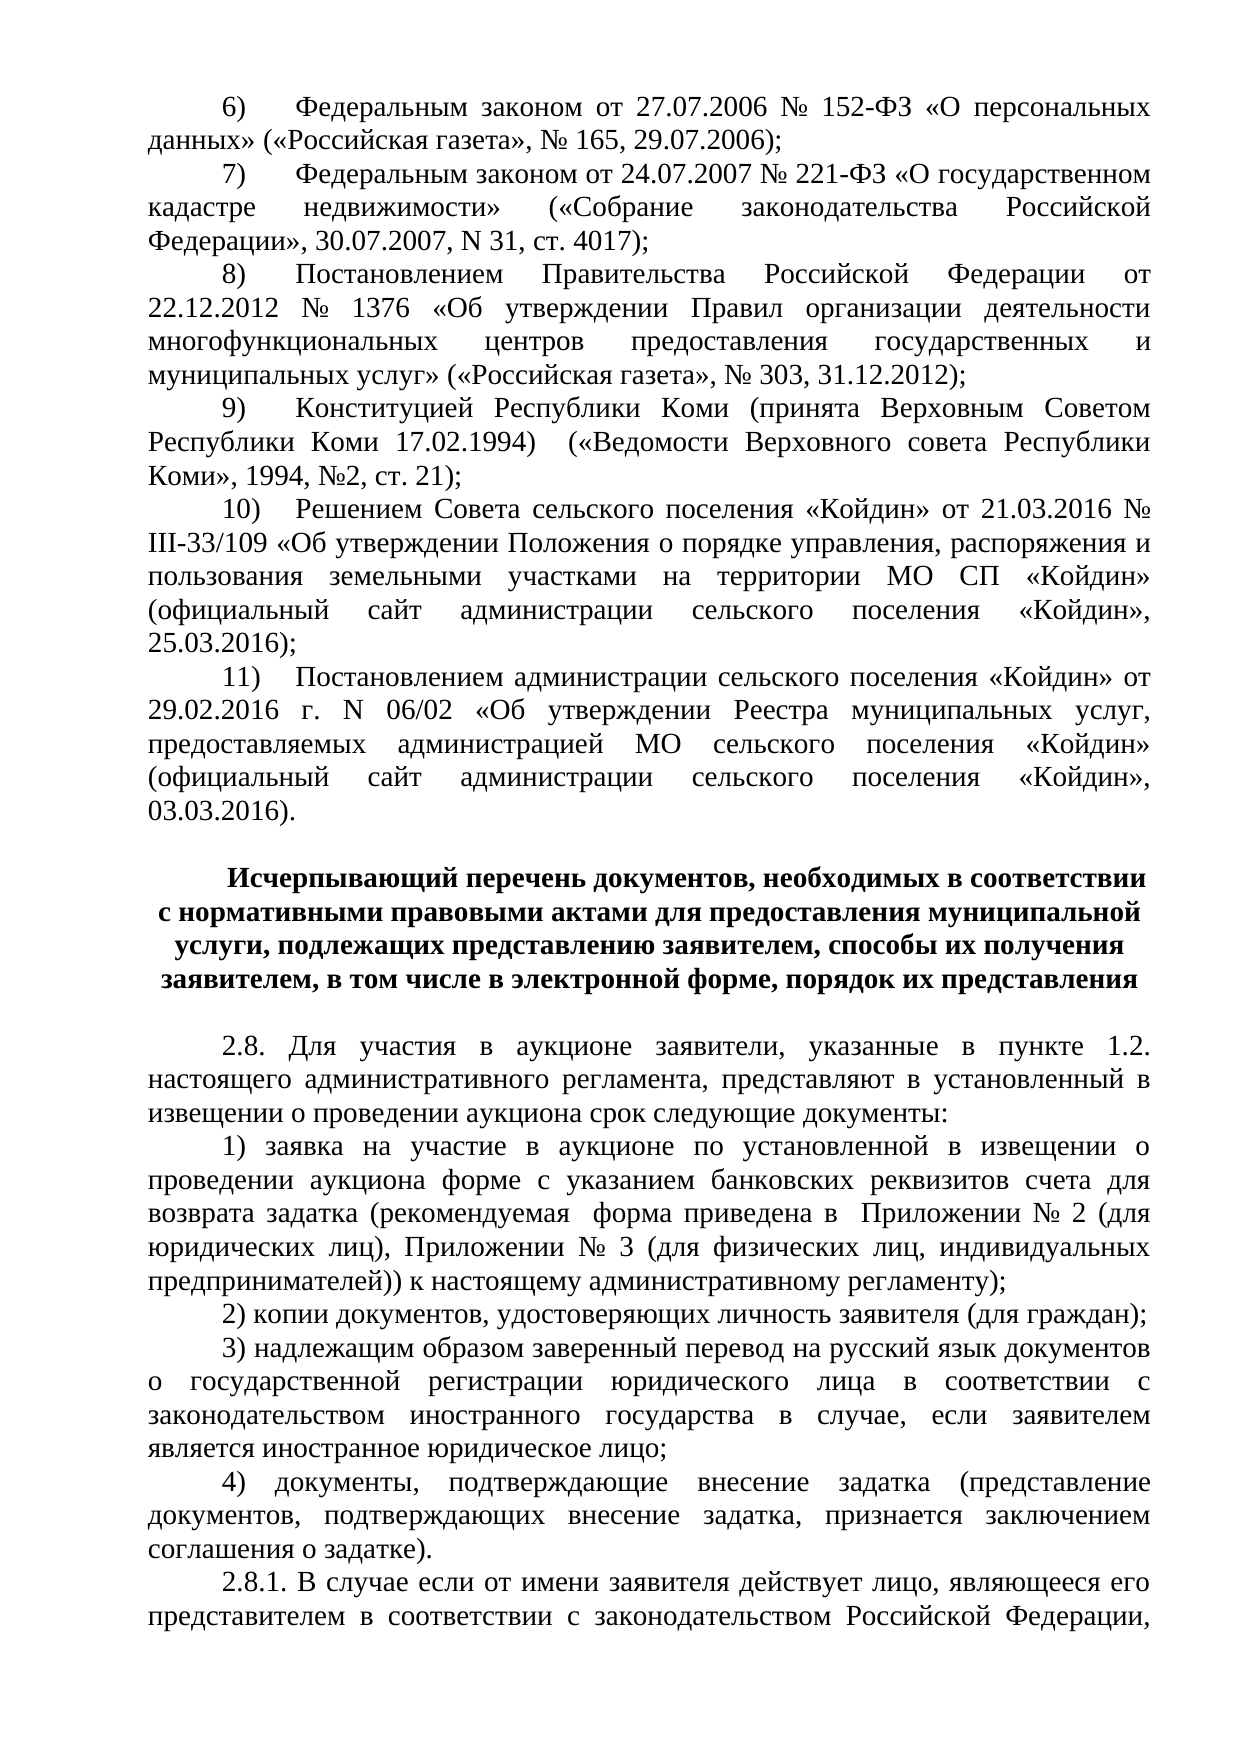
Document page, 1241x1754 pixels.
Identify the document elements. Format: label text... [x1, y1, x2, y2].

text 3) надлежащим образом заверенный перевод на русский язык документов о государственной регистрации юридического лица в соответствии с законодательством иностранного государства в случае, если заявителем является иностранное юридическое лицо; [148, 1330, 1152, 1464]
text 2.8. Для участия в аукционе заявители, указанные в пункте 1.2. настоящего административного регламента, представляют в установленный в извещении о проведении аукциона срок следующие документы: [148, 1028, 1152, 1128]
text Исчерпывающий перечень документов, необходимых в соответствии с нормативными правовыми актами для предоставления муниципальной услуги, подлежащих представлению заявителем, способы их получения заявителем, в том числе в электронной форме, порядок их представления [148, 860, 1152, 994]
text 2) копии документов, удостоверяющих личность заявителя (для граждан); [148, 1296, 1152, 1330]
text 4) документы, подтверждающие внесение задатка (представление документов, подтверждающих внесение задатка, признается заключением соглашения о задатке). [148, 1464, 1152, 1564]
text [148, 1564, 1152, 1632]
list Постановлением Правительства Российской Федерации от 22.12.2012 № 1376 «Об утверждении Правил организации деятельности многофункциональных центров предоставления государственных и муниципальных услуг» («Российская газета», № 303, 31.12.2012); [148, 256, 1152, 391]
text 1) заявка на участие в аукционе по установленной в извещении о проведении аукциона форме с указанием банковских реквизитов счета для возврата задатка (рекомендуемая форма приведена в Приложении № 2 (для юридических лиц), Приложении № 3 (для физических лиц, индивидуальных предпринимателей)) к настоящему административному регламенту); [148, 1128, 1152, 1296]
list Федеральным законом от 24.07.2007 № 221-ФЗ «О государственном кадастре недвижимости» («Собрание законодательства Российской Федерации», 30.07.2007, N 31, ст. 4017); [148, 156, 1152, 256]
list Конституцией Республики Коми (принята Верховным Советом Республики Коми 17.02.1994) («Ведомости Верховного совета Республики Коми», 1994, №2, ст. 21); [148, 391, 1152, 491]
list Федеральным законом от 27.07.2006 № 152-ФЗ «О персональных данных» («Российская газета», № 165, 29.07.2006); [148, 89, 1152, 156]
list Решением Совета сельского поселения «Койдин» от 21.03.2016 № III-33/109 «Об утверждении Положения о порядке управления, распоряжения и пользования земельными участками на территории МО СП «Койдин» (официальный сайт администрации сельского поселения «Койдин», 25.03.2016); [148, 491, 1152, 659]
list Постановлением администрации сельского поселения «Койдин» от 29.02.2016 г. N 06/02 «Об утверждении Реестра муниципальных услуг, предоставляемых администрацией МО сельского поселения «Койдин» (официальный сайт администрации сельского поселения «Койдин», 03.03.2016). [148, 659, 1152, 827]
